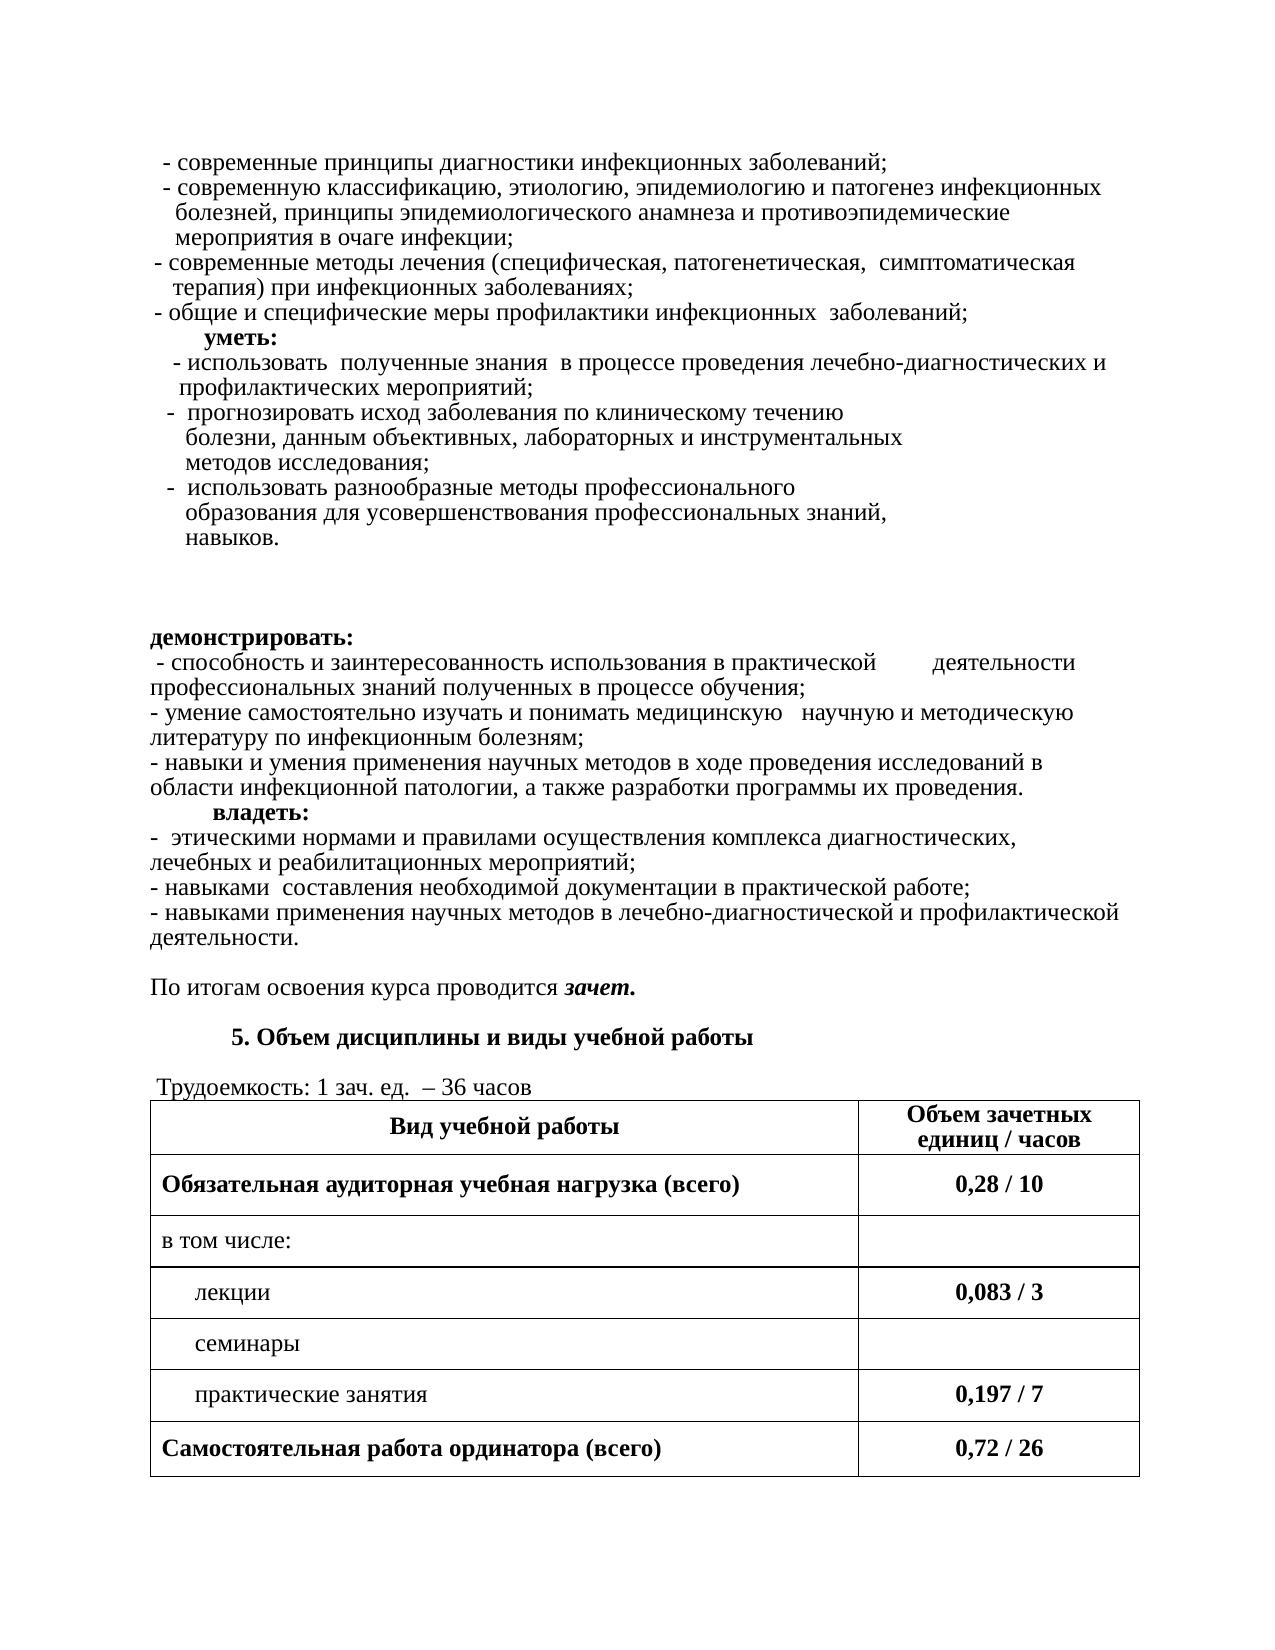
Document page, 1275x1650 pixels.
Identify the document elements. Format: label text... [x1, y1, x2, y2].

text демонстрировать: [150, 625, 1125, 650]
text - современную классификацию, этиологию, эпидемиологию и патогенез инфекционных [150, 175, 1125, 200]
text методов исследования; [135, 450, 1125, 475]
table_cell семинары [151, 1319, 858, 1369]
text - использовать разнообразные методы профессионального [135, 475, 1125, 500]
table_cell 0,28 / 10 [859, 1155, 1139, 1215]
table_cell Обязательная аудиторная учебная нагрузка (всего) [151, 1155, 858, 1215]
text - современные принципы диагностики инфекционных заболеваний; [150, 150, 1125, 175]
table_header Вид учебной работы [151, 1101, 858, 1153]
text - этическими нормами и правилами осуществления комплекса диагностических, лечебных и реабилитационных мероприятий; [150, 825, 1125, 875]
table_cell лекции [151, 1268, 858, 1318]
text 5. Объем дисциплины и виды учебной работы [150, 1025, 1125, 1050]
text болезни, данным объективных, лабораторных и инструментальных [135, 425, 1125, 450]
text навыков. [135, 525, 1125, 550]
table_cell 0,197 / 7 [859, 1370, 1139, 1421]
table_cell [859, 1216, 1139, 1266]
table_cell Самостоятельная работа ординатора (всего) [151, 1422, 858, 1476]
text - современные методы лечения (специфическая, патогенетическая, симптоматическая [135, 250, 1125, 275]
table_cell в том числе: [151, 1216, 858, 1266]
text болезней, принципы эпидемиологического анамнеза и противоэпидемические [150, 200, 1125, 225]
table_cell [859, 1319, 1139, 1369]
text владеть: [150, 800, 1125, 825]
text уметь: [135, 325, 1125, 350]
text По итогам освоения курса проводится зачет. [150, 975, 1125, 1000]
text - использовать полученные знания в процессе проведения лечебно-диагностических и [135, 350, 1125, 375]
text - прогнозировать исход заболевания по клиническому течению [135, 400, 1125, 425]
text мероприятия в очаге инфекции; [150, 225, 1125, 250]
table_header Объем зачетных единиц / часов [859, 1101, 1139, 1153]
text профилактических мероприятий; [135, 375, 1125, 400]
text - умение самостоятельно изучать и понимать медицинскую научную и методическую литературу по инфекционным болезням; [150, 700, 1125, 750]
text - способность и заинтересованность использования в практической деятельности профессиональных знаний полученных в процессе обучения; [150, 650, 1125, 700]
table_cell 0,083 / 3 [859, 1268, 1139, 1318]
text - навыками составления необходимой документации в практической работе; [150, 875, 1125, 900]
table_cell практические занятия [151, 1370, 858, 1421]
table_cell 0,72 / 26 [859, 1422, 1139, 1476]
text - общие и специфические меры профилактики инфекционных заболеваний; [135, 300, 1125, 325]
text - навыками применения научных методов в лечебно-диагностической и профилактической деятельности. [150, 900, 1125, 950]
text Трудоемкость: 1 зач. ед. – 36 часов [150, 1075, 1125, 1100]
text - навыки и умения применения научных методов в ходе проведения исследований в области инфекционной патологии, а также разработки программы их проведения. [150, 750, 1125, 800]
text терапия) при инфекционных заболеваниях; [135, 275, 1125, 300]
text образования для усовершенствования профессиональных знаний, [135, 500, 1125, 525]
